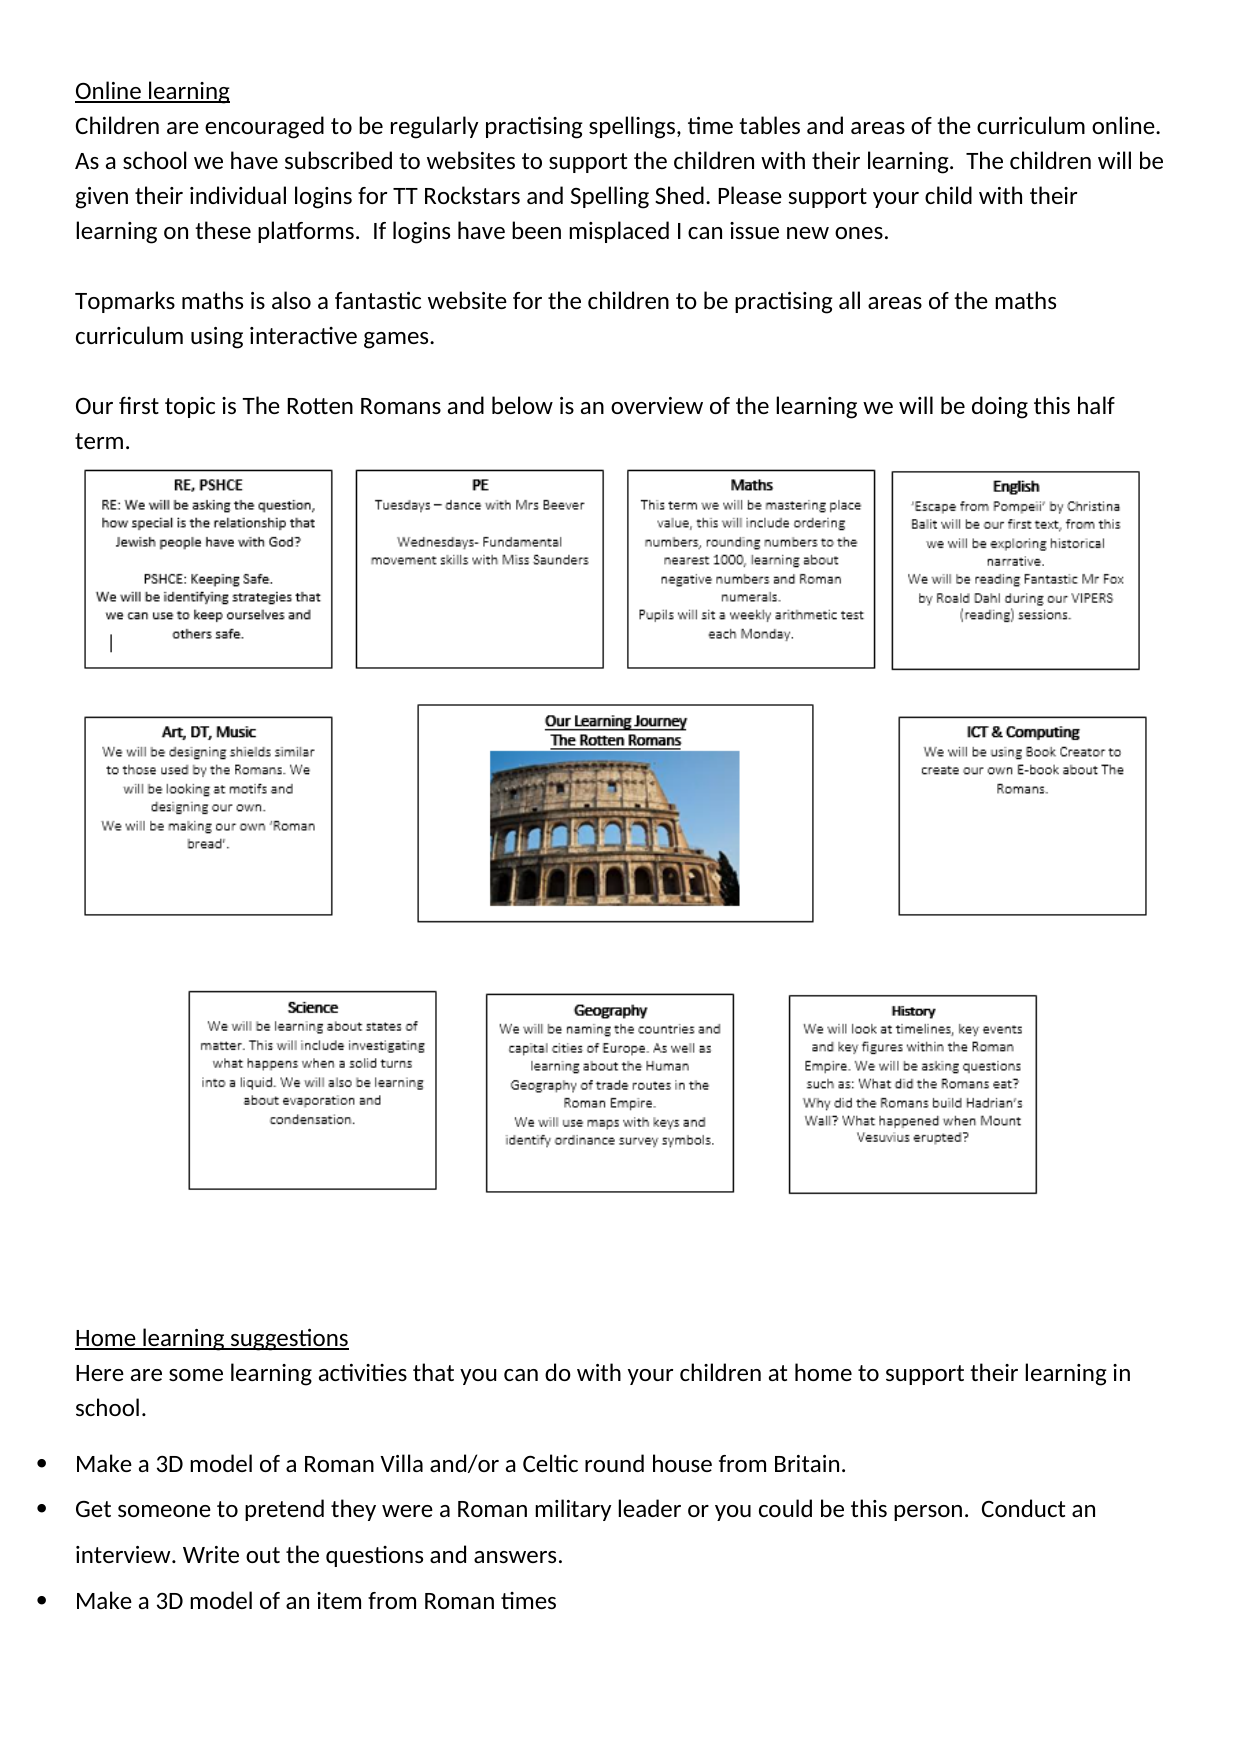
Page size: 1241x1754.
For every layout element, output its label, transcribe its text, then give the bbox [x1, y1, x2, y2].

text Online learning [75, 75, 1165, 106]
text Here are some learning activities that you can do with your children at home to support their learning in school. [75, 1357, 1165, 1422]
list Get someone to pretend they were a Roman military leader or you could be this person. Conduct an interview. Write out the questions and answers. [37, 1493, 1165, 1570]
text Children are encouraged to be regularly practising spellings, time tables and areas of the curriculum online. As a school we have subscribed to websites to support the children with their learning. The children will be given their individual logins for TT Rockstars and Spelling Shed. Please support your child with their learning on these platforms. If logins have been misplaced I can issue new ones. [75, 110, 1165, 246]
text Home learning suggestions [75, 1322, 1165, 1352]
list Make a 3D model of an item from Roman times [37, 1585, 1165, 1615]
text Topmarks maths is also a fantastic website for the children to be practising all areas of the maths curriculum using interactive games. [75, 285, 1165, 351]
list Make a 3D model of a Roman Villa and/or a Celtic round house from Britain. [37, 1448, 1165, 1478]
text Our first topic is The Rotten Romans and below is an overview of the learning we will be doing this half term. [75, 390, 1165, 456]
picture [75, 460, 1166, 1201]
